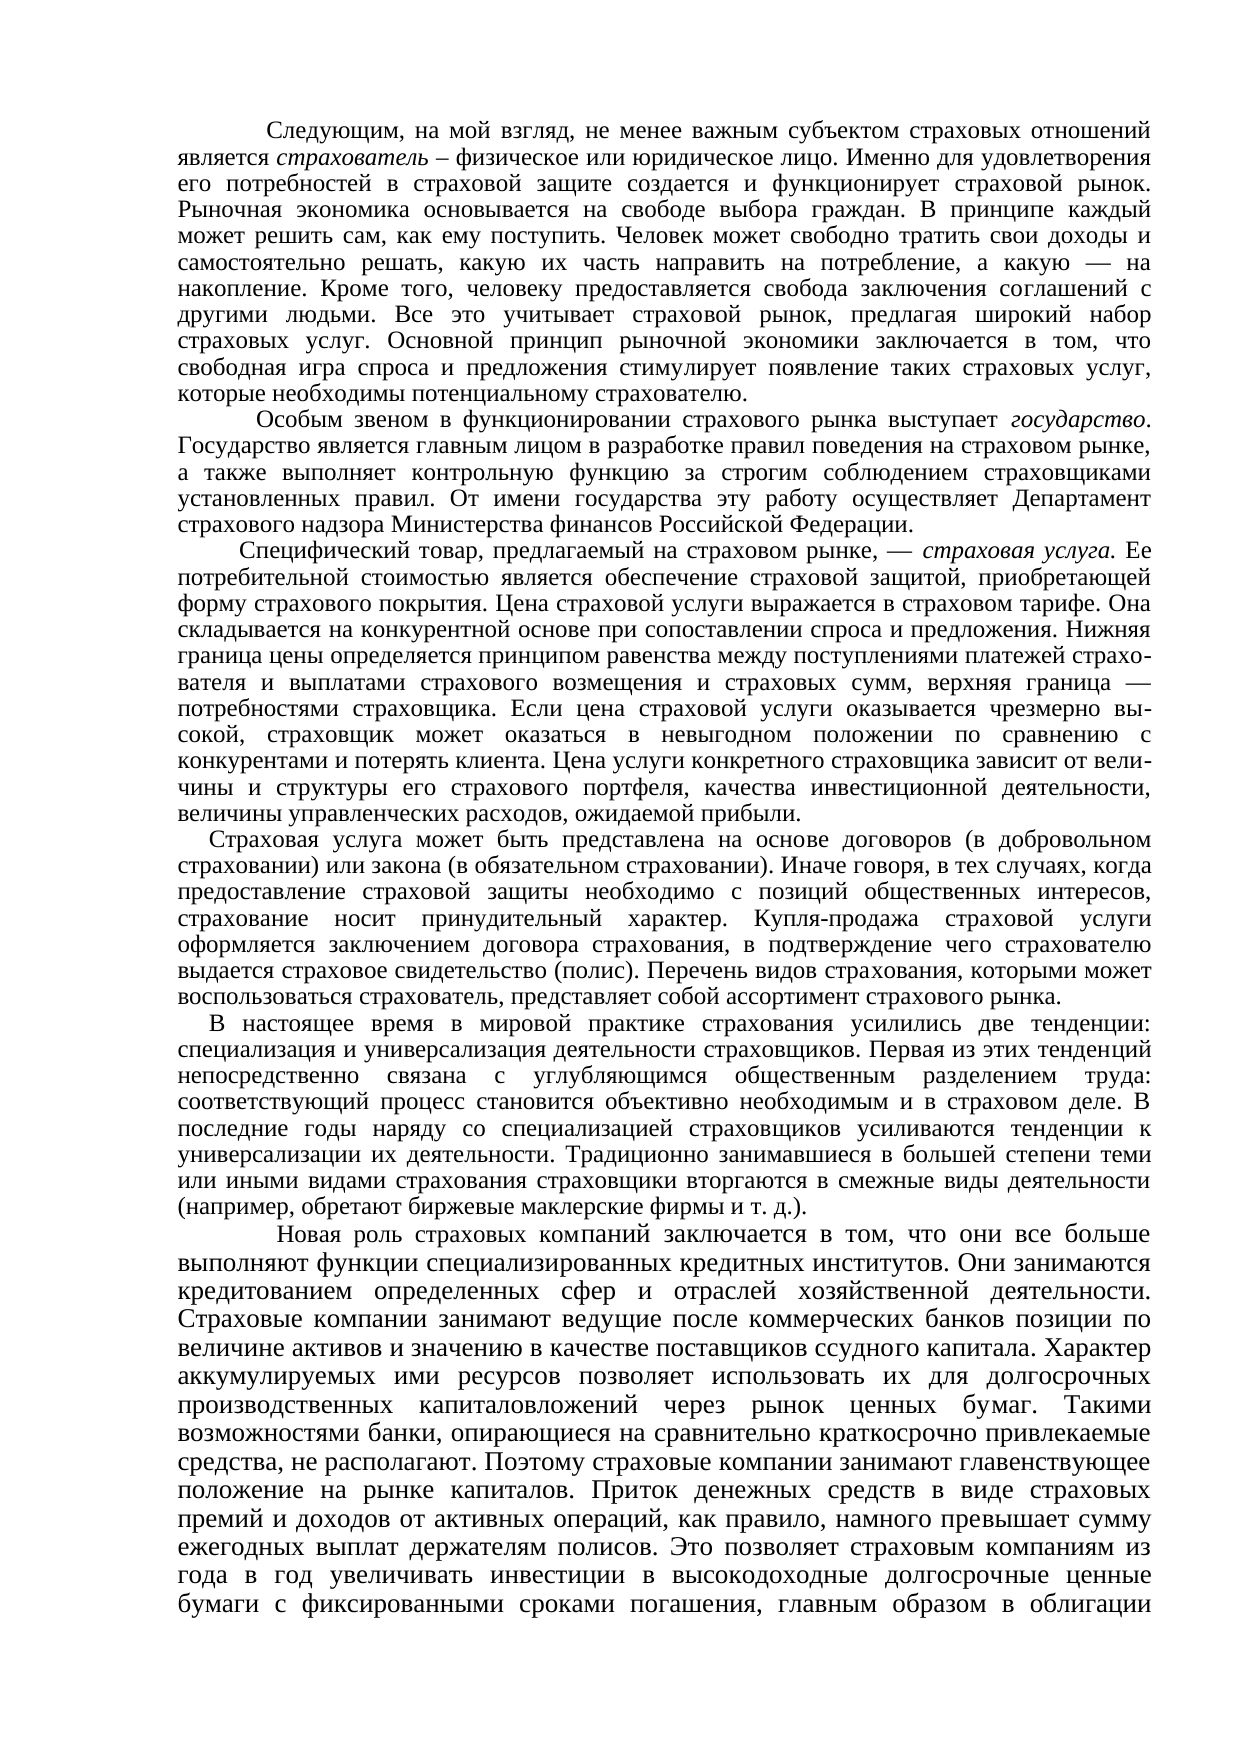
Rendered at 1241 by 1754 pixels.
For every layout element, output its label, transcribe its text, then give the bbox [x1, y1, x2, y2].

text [177, 1220, 1152, 1618]
text В настоящее время в мировой практике страхования усилились две тенденции: специализация и универсализация деятельности страховщиков. Первая из этих тенденций непосредственно связана с углубляющимся общественным разделением труда: соответствующий процесс становится объективно необходимым и в страховом деле. В последние годы наряду со специализацией страховщиков усиливаются тенденции к универсализации их деятельности. Традиционно занимавшиеся в большей степени теми или иными видами страхования страховщики вторгаются в смежные виды деятельности (например, обретают биржевые маклерские фирмы и т. д.). [177, 1010, 1152, 1220]
text Следующим, на мой взгляд, не менее важным субъектом страховых отношений является страхователь – физическое или юридическое лицо. Именно для удовлетворения его потребностей в страховой защите создается и функционирует страховой рынок. Рыночная экономика основывается на свободе выбора граждан. В принципе каждый может решить сам, как ему поступить. Человек может свободно тратить свои доходы и самостоятельно решать, какую их часть направить на потребление, а какую — на накопление. Кроме того, человеку предоставляется свобода заключения соглашений с другими людьми. Все это учитывает страховой рынок, предлагая широкий набор страховых услуг. Основной принцип рыночной экономики заключается в том, что свободная игра спроса и предложения стимулирует появление таких страховых услуг, которые необходимы потенциальному страхователю. [177, 118, 1152, 407]
text Особым звеном в функционировании страхового рынка выступает государство. Государство является главным лицом в разработке правил поведения на страховом рынке, а также выполняет контрольную функцию за строгим соблюдением страховщиками установленных правил. От имени государства эту работу осуществляет Департамент страхового надзора Министерства финансов Российской Федерации. [177, 407, 1152, 538]
text Специфический товар, предлагаемый на страховом рынке, — страховая услуга. Ее потребительной стоимостью является обеспечение страховой защитой, приобретающей форму страхового покрытия. Цена страховой услуги выражается в страховом тарифе. Она складывается на конкурентной основе при сопоставлении спроса и предложения. Нижняя граница цены определяется принципом равенства между поступлениями платежей страхователя и выплатами страхового возмещения и страховых сумм, верхняя граница — потребностями страховщика. Если цена страховой услуги оказывается чрезмерно высокой, страховщик может оказаться в невыгодном положении по сравнению с конкурентами и потерять клиента. Цена услуги конкретного страховщика зависит от величины и структуры его страхового портфеля, качества инвестиционной деятельности, величины управленческих расходов, ожидаемой прибыли. [177, 538, 1152, 827]
text Страховая услуга может быть представлена на основе договоров (в добровольном страховании) или закона (в обязательном страховании). Иначе говоря, в тех случаях, когда предоставление страховой защиты необходимо с позиций общественных интересов, страхование носит принудительный характер. Купля-продажа страховой услуги оформляется заключением договора страхования, в подтверждение чего страхователю выдается страховое свидетельство (полис). Перечень видов страхования, которыми может воспользоваться страхователь, представляет собой ассортимент страхового рынка. [177, 827, 1152, 1010]
